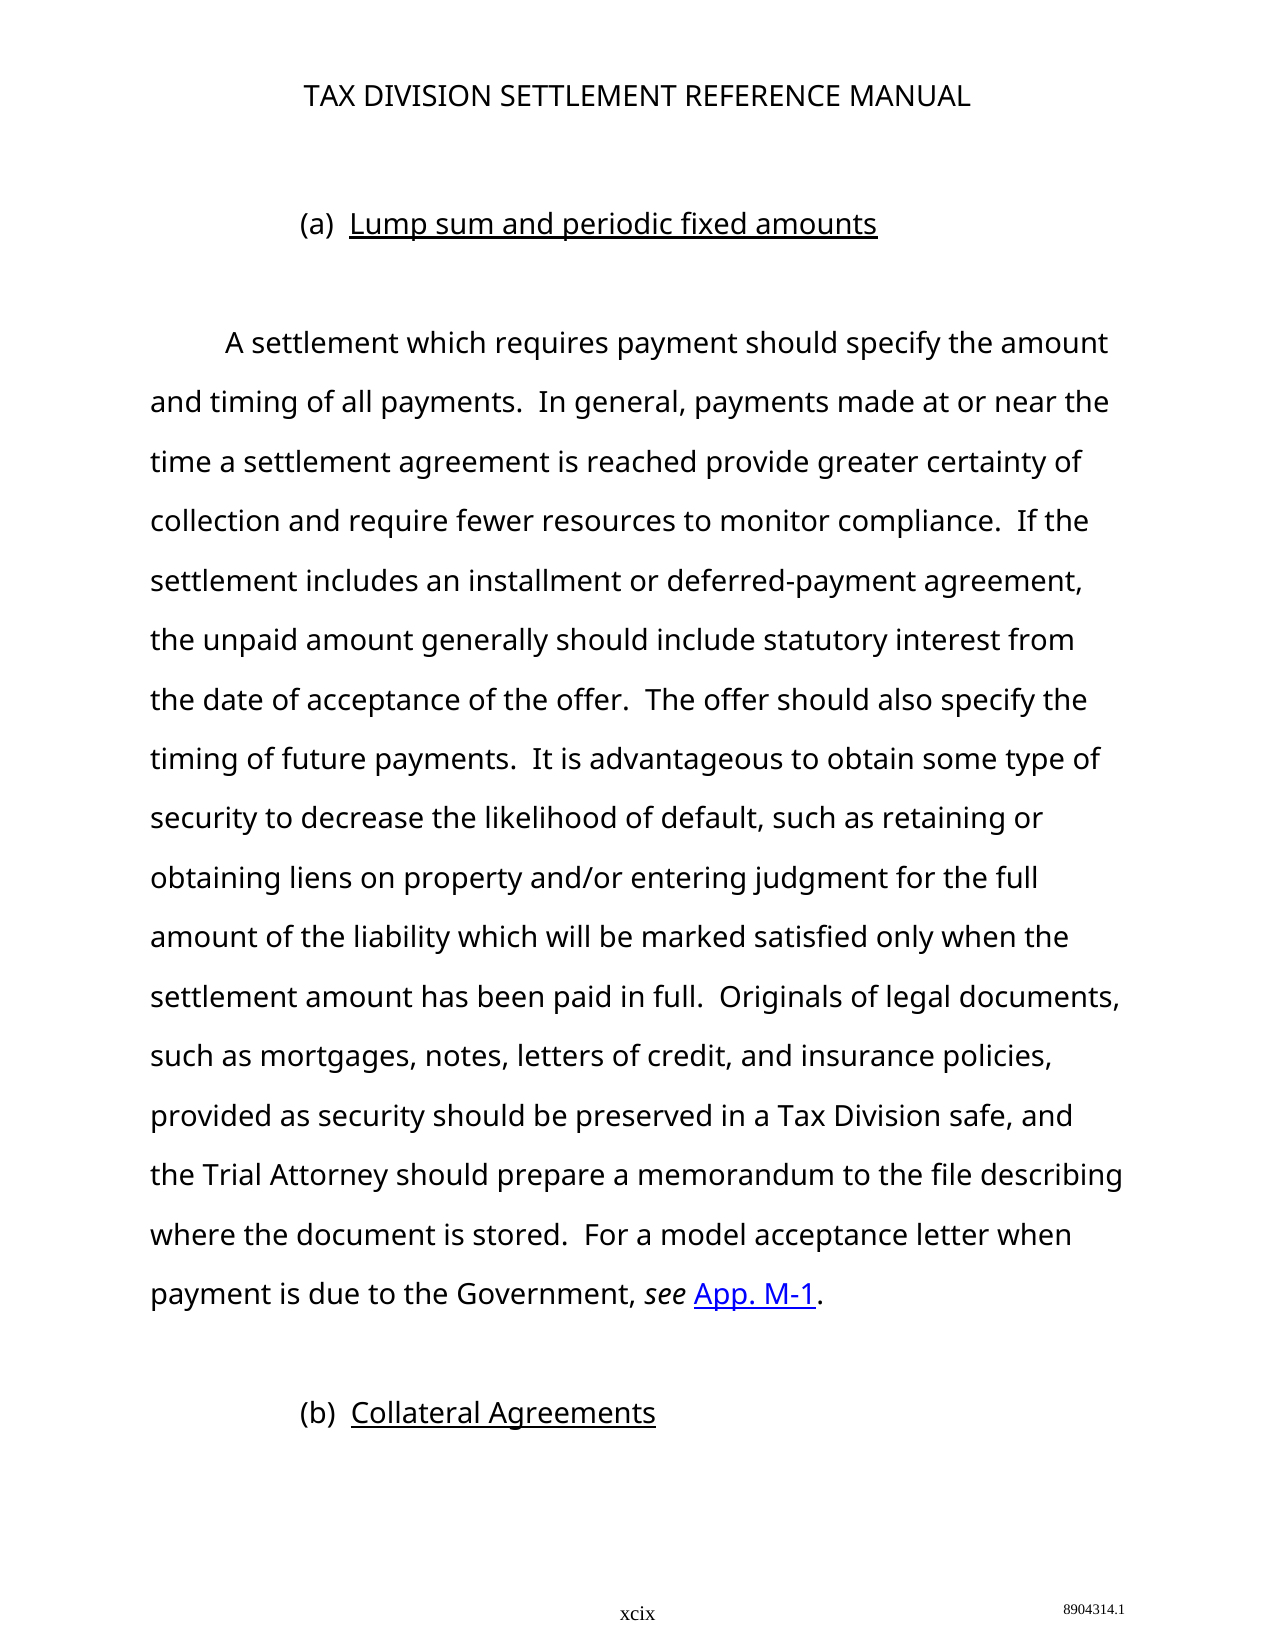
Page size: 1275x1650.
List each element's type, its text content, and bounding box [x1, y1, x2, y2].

text (b) Collateral Agreements [150, 1392, 1125, 1432]
text A settlement which requires payment should specify the amount and timing of all payments. In general, payments made at or near the time a settlement agreement is reached provide greater certainty of collection and require fewer resources to monitor compliance. If the settlement includes an installment or deferred-payment agreement, the unpaid amount generally should include statutory interest from the date of acceptance of the offer. The offer should also specify the timing of future payments. It is advantageous to obtain some type of security to decrease the likelihood of default, such as retaining or obtaining liens on property and/or entering judgment for the full amount of the liability which will be marked satisfied only when the settlement amount has been paid in full. Originals of legal documents, such as mortgages, notes, letters of credit, and insurance policies, provided as security should be preserved in a Tax Division safe, and the Trial Attorney should prepare a memorandum to the file describing where the document is stored. For a model acceptance letter when payment is due to the Government, see App. M-1. [150, 322, 1125, 1313]
text (a) Lump sum and periodic fixed amounts [150, 203, 1125, 243]
